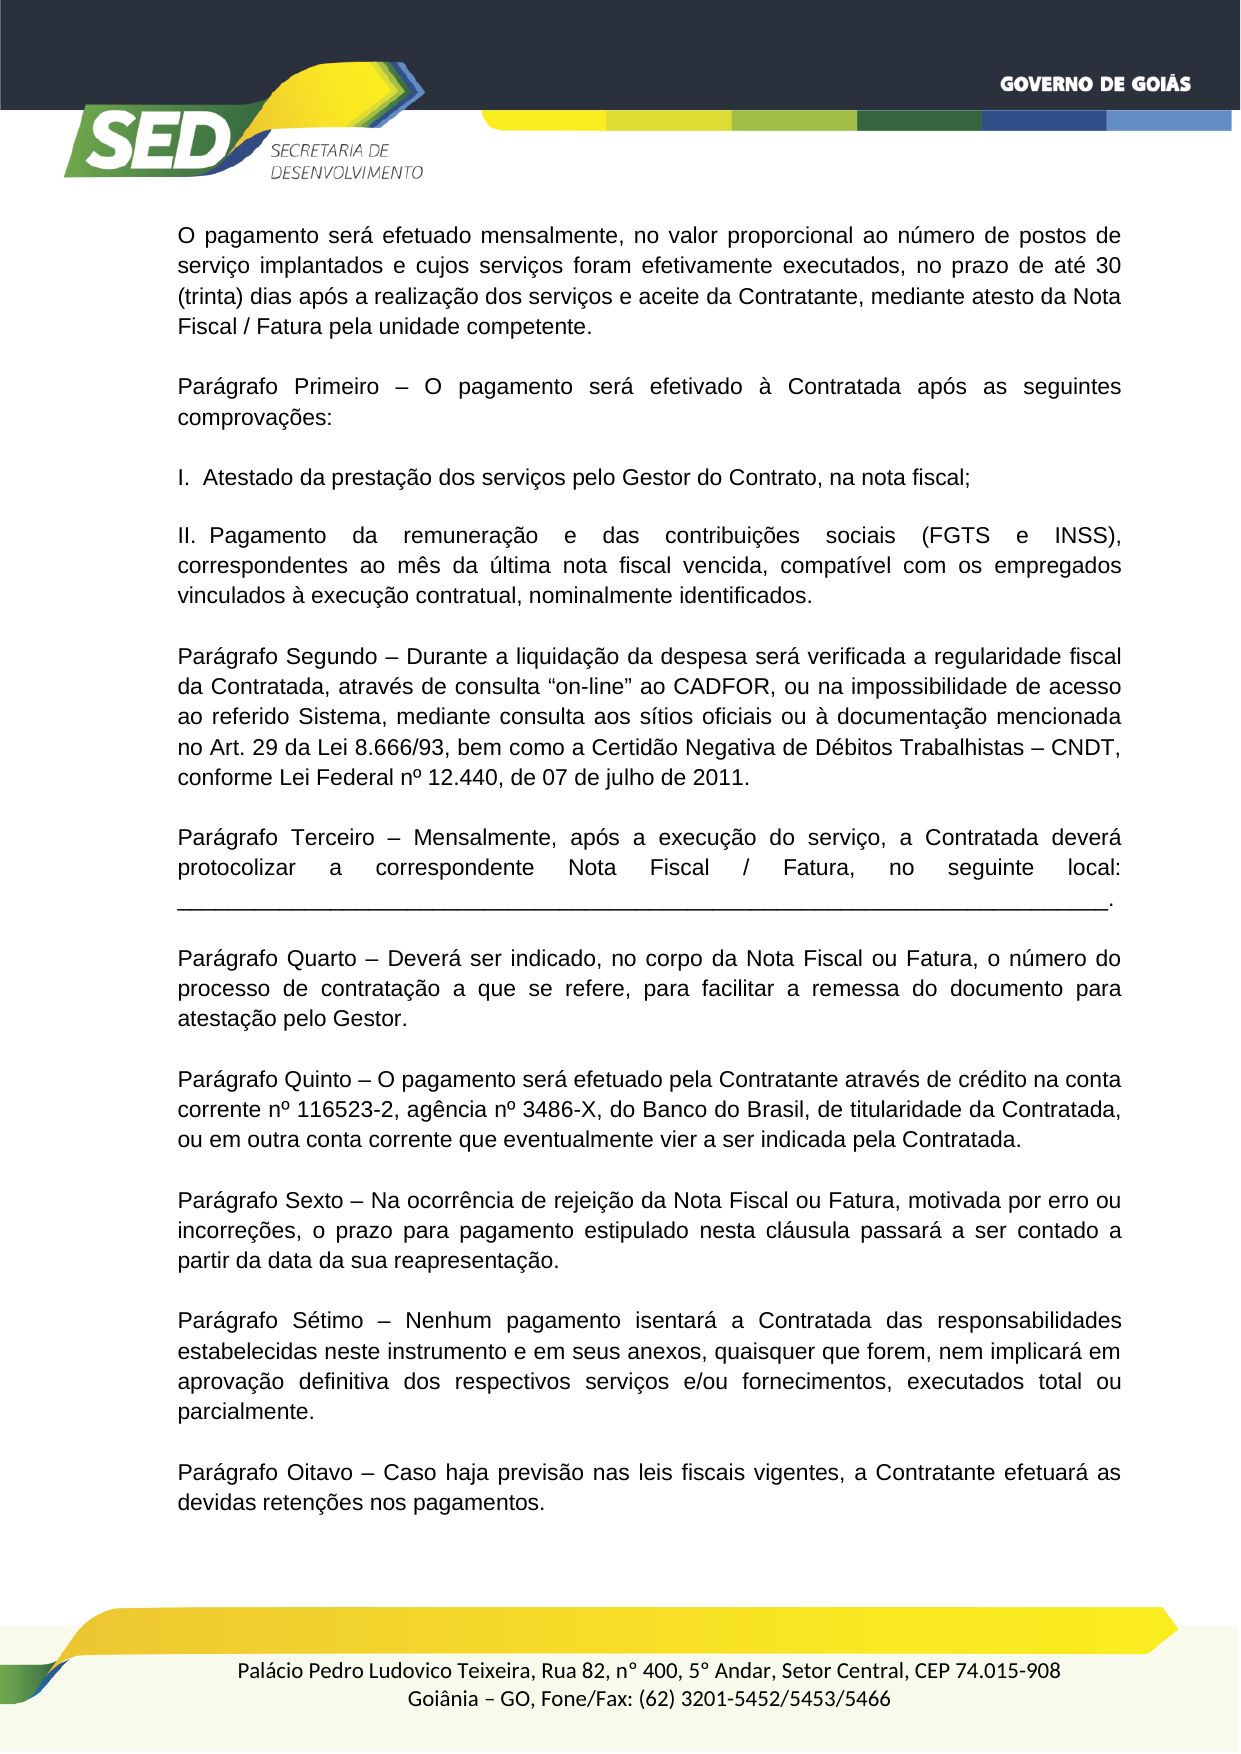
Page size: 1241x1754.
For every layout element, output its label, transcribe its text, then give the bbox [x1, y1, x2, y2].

subtitle Atestado da prestação dos serviços pelo Gestor do Contrato, na nota fiscal; [177, 464, 1122, 490]
subtitle Pagamento da remuneração e das contribuições sociais (FGTS e INSS), correspondentes ao mês da última nota fiscal vencida, compatível com os empregados vinculados à execução contratual, nominalmente identificados. [177, 522, 1122, 609]
text Parágrafo Segundo – Durante a liquidação da despesa será verificada a regularidade fiscal da Contratada, através de consulta “on-line” ao CADFOR, ou na impossibilidade de acesso ao referido Sistema, mediante consulta aos sítios oficiais ou à documentação mencionada no Art. 29 da Lei 8.666/93, bem como a Certidão Negativa de Débitos Trabalhistas – CNDT, conforme Lei Federal nº 12.440, de 07 de julho de 2011. [177, 643, 1122, 790]
picture [0, 0, 1241, 194]
text Parágrafo Quinto – O pagamento será efetuado pela Contratante através de crédito na conta corrente nº 116523-2, agência nº 3486-X, do Banco do Brasil, de titularidade da Contratada, ou em outra conta corrente que eventualmente vier a ser indicada pela Contratada. [177, 1066, 1122, 1153]
list Parágrafo Oitavo – Caso haja previsão nas leis fiscais vigentes, a Contratante efetuará as devidas retenções nos pagamentos. [177, 1458, 1122, 1515]
text O pagamento será efetuado mensalmente, no valor proporcional ao número de postos de serviço implantados e cujos serviços foram efetivamente executados, no prazo de até 30 (trinta) dias após a realização dos serviços e aceite da Contratante, mediante atesto da Nota Fiscal / Fatura pela unidade competente. [177, 222, 1122, 339]
text Parágrafo Terceiro – Mensalmente, após a execução do serviço, a Contratada deverá protocolizar a correspondente Nota Fiscal / Fatura, no seguinte local: _________________________________________________________________________. [177, 824, 1122, 911]
text Parágrafo Primeiro – O pagamento será efetivado à Contratada após as seguintes comprovações: [177, 373, 1122, 430]
list Parágrafo Sétimo – Nenhum pagamento isentará a Contratada das responsabilidades estabelecidas neste instrumento e em seus anexos, quaisquer que forem, nem implicará em aprovação definitiva dos respectivos serviços e/ou fornecimentos, executados total ou parcialmente. [177, 1307, 1122, 1424]
list Parágrafo Sexto – Na ocorrência de rejeição da Nota Fiscal ou Fatura, motivada por erro ou incorreções, o prazo para pagamento estipulado nesta cláusula passará a ser contado a partir da data da sua reapresentação. [177, 1187, 1122, 1273]
list Parágrafo Quarto – Deverá ser indicado, no corpo da Nota Fiscal ou Fatura, o número do processo de contratação a que se refere, para facilitar a remessa do documento para atestação pelo Gestor. [177, 945, 1122, 1032]
picture [0, 1578, 1239, 1752]
